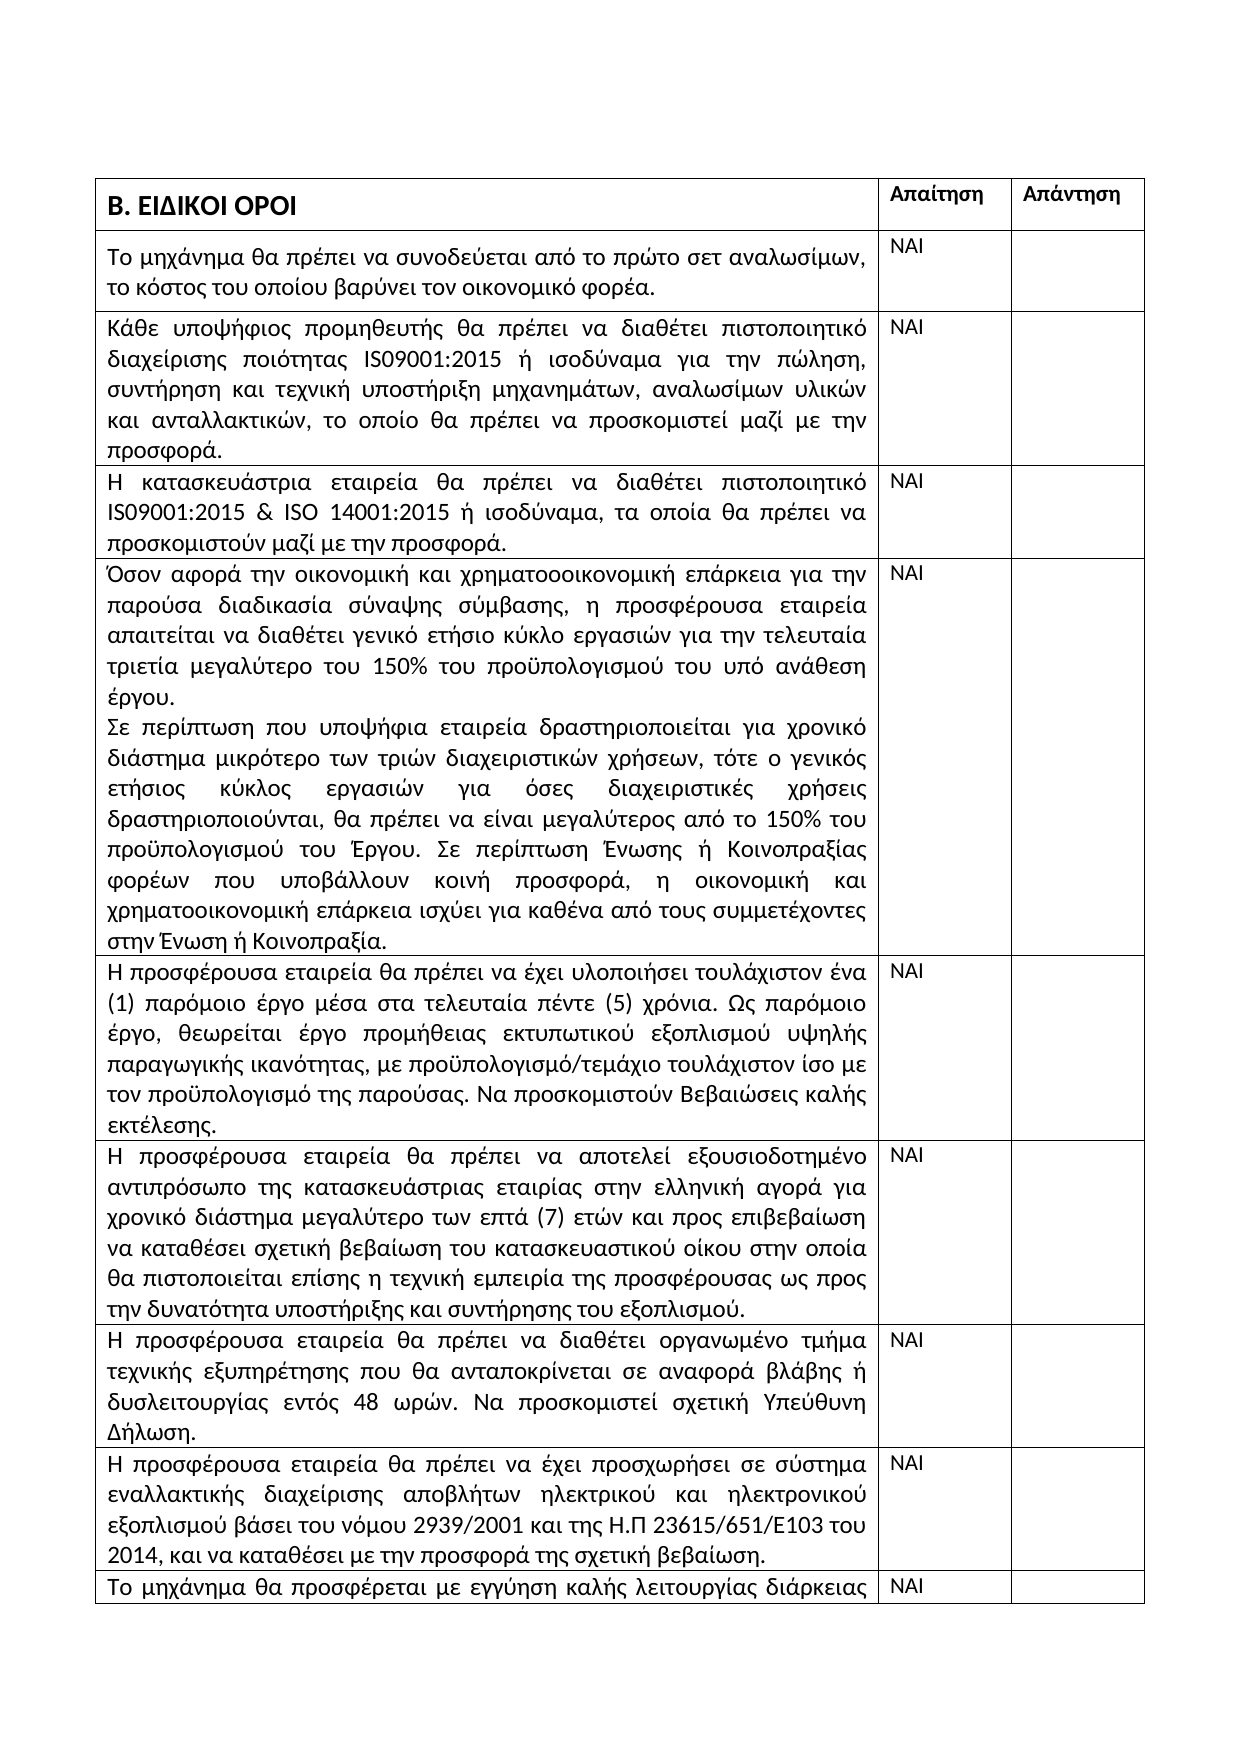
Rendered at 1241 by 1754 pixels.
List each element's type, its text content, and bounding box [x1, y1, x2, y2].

table_cell Η προσφέρουσα εταιρεία θα πρέπει να αποτελεί εξουσιοδοτημένο αντιπρόσωπο της κατασκευάστριας εταιρίας στην ελληνική αγορά για χρονικό διάστημα μεγαλύτερο των επτά (7) ετών και προς επιβεβαίωση να καταθέσει σχετική βεβαίωση του κατασκευαστικού οίκου στην οποία θα πιστοποιείται επίσης η τεχνική εμπειρία της προσφέρουσας ως προς την δυνατότητα υποστήριξης και συντήρησης του εξοπλισμού. [96, 1141, 878, 1324]
table_cell ΝΑΙ [879, 1448, 1011, 1570]
table_cell ΝΑΙ [879, 1571, 1011, 1603]
table_header Απάντηση [1012, 179, 1144, 230]
table_cell [1012, 1141, 1144, 1324]
table_cell ΝΑΙ [879, 956, 1011, 1139]
table_cell Όσον αφορά την οικονομική και χρηματοοοικονομική επάρκεια για την παρούσα διαδικασία σύναψης σύμβασης, η προσφέρουσα εταιρεία απαιτείται να διαθέτει γενικό ετήσιο κύκλο εργασιών για την τελευταία τριετία μεγαλύτερο του 150% του προϋπολογισμού του υπό ανάθεση έργου. Σε περίπτωση που υποψήφια εταιρεία δραστηριοποιείται για χρονικό διάστημα μικρότερο των τριών διαχειριστικών χρήσεων, τότε ο γενικός ετήσιος κύκλος εργασιών για όσες διαχειριστικές χρήσεις δραστηριοποιούνται, θα πρέπει να είναι μεγαλύτερος από το 150% του προϋπολογισμού του Έργου. Σε περίπτωση Ένωσης ή Κοινοπραξίας φορέων που υποβάλλουν κοινή προσφορά, η οικονομική και χρηματοοικονομική επάρκεια ισχύει για καθένα από τους συμμετέχοντες στην Ένωση ή Κοινοπραξία. [96, 559, 878, 955]
table_cell [1012, 559, 1144, 955]
table_cell ΝΑΙ [879, 559, 1011, 955]
table_cell Η προσφέρουσα εταιρεία θα πρέπει να διαθέτει οργανωμένο τμήμα τεχνικής εξυπηρέτησης που θα ανταποκρίνεται σε αναφορά βλάβης ή δυσλειτουργίας εντός 48 ωρών. Να προσκομιστεί σχετική Υπεύθυνη Δήλωση. [96, 1325, 878, 1447]
table_cell [1012, 1571, 1144, 1603]
table_cell Το μηχάνημα θα πρέπει να συνοδεύεται από το πρώτο σετ αναλωσίμων, το κόστος του οποίου βαρύνει τον οικονομικό φορέα. [96, 231, 878, 311]
table_cell [1012, 312, 1144, 465]
table_cell Κάθε υποψήφιος προμηθευτής θα πρέπει να διαθέτει πιστοποιητικό διαχείρισης ποιότητας IS09001:2015 ή ισοδύναμα για την πώληση, συντήρηση και τεχνική υποστήριξη μηχανημάτων, αναλωσίμων υλικών και ανταλλακτικών, το οποίο θα πρέπει να προσκομιστεί μαζί με την προσφορά. [96, 312, 878, 465]
table_header Απαίτηση [879, 179, 1011, 230]
table_cell [1012, 231, 1144, 311]
table_header Β. ΕΙΔΙΚΟΙ ΟΡΟΙ [96, 179, 878, 230]
table_cell ΝΑΙ [879, 1141, 1011, 1324]
table_cell [1012, 956, 1144, 1139]
table_cell Η προσφέρουσα εταιρεία θα πρέπει να έχει προσχωρήσει σε σύστημα εναλλακτικής διαχείρισης αποβλήτων ηλεκτρικού και ηλεκτρονικού εξοπλισμού βάσει του νόμου 2939/2001 και της Η.Π 23615/651/Ε103 του 2014, και να καταθέσει με την προσφορά της σχετική βεβαίωση. [96, 1448, 878, 1570]
table_cell [1012, 1448, 1144, 1570]
table_cell ΝΑΙ [879, 312, 1011, 465]
table_cell ΝΑΙ [879, 1325, 1011, 1447]
table_cell Η κατασκευάστρια εταιρεία θα πρέπει να διαθέτει πιστοποιητικό IS09001:2015 & ISO 14001:2015 ή ισοδύναμα, τα οποία θα πρέπει να προσκομιστούν μαζί με την προσφορά. [96, 466, 878, 557]
table_cell ΝΑΙ [879, 466, 1011, 557]
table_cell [96, 1571, 878, 1603]
table_cell ΝΑΙ [879, 231, 1011, 311]
table_cell Η προσφέρουσα εταιρεία θα πρέπει να έχει υλοποιήσει τουλάχιστον ένα (1) παρόμοιο έργο μέσα στα τελευταία πέντε (5) χρόνια. Ως παρόμοιο έργο, θεωρείται έργο προμήθειας εκτυπωτικού εξοπλισμού υψηλής παραγωγικής ικανότητας, με προϋπολογισμό/τεμάχιο τουλάχιστον ίσο με τον προϋπολογισμό της παρούσας. Να προσκομιστούν Βεβαιώσεις καλής εκτέλεσης. [96, 956, 878, 1139]
table_cell [1012, 1325, 1144, 1447]
table_cell [1012, 466, 1144, 557]
